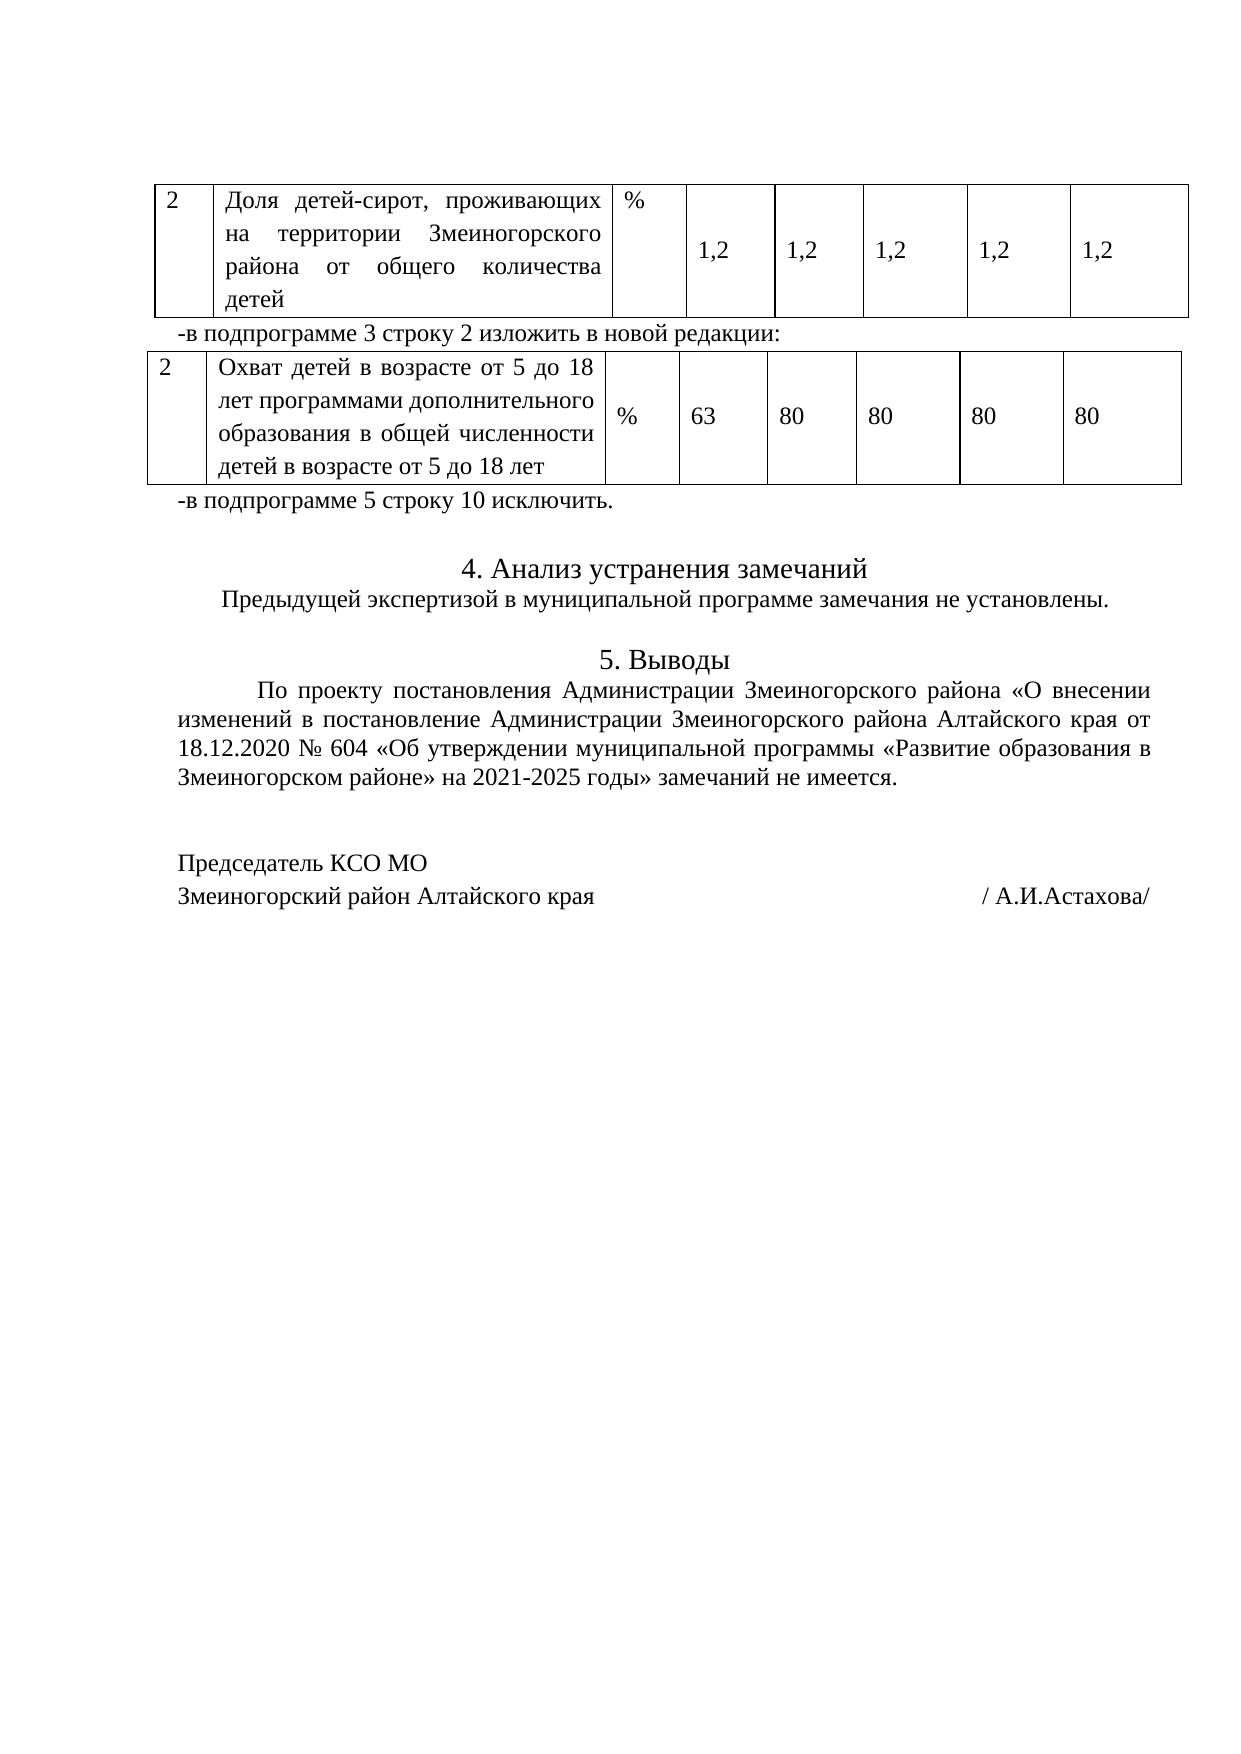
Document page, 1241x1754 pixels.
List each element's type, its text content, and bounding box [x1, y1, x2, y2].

text -в подпрограмме 3 строку 2 изложить в новой редакции: [177, 318, 1152, 347]
table_header 1,2 [687, 185, 774, 317]
table_header 2 [156, 185, 213, 317]
text По проекту постановления Администрации Змеиногорского района «О внесении изменений в постановление Администрации Змеиногорского района Алтайского края от 18.12.2020 № 604 «Об утверждении муниципальной программы «Развитие образования в Змеиногорском районе» на 2021-2025 годы» замечаний не имеется. [177, 675, 1152, 790]
text -в подпрограмме 5 строку 10 исключить. [177, 485, 1152, 513]
text Председатель КСО МО [177, 848, 1152, 877]
table_header 80 [1064, 352, 1181, 484]
table_header Охват детей в возрасте от 5 до 18 лет программами дополнительного образования в общей численности детей в возрасте от 5 до 18 лет [207, 352, 605, 484]
table_header 1,2 [864, 185, 967, 317]
text 4. Анализ устранения замечаний [177, 551, 1152, 584]
table_header % [606, 352, 679, 484]
table_header % [613, 185, 686, 317]
table_header 1,2 [968, 185, 1070, 317]
table_header 63 [680, 352, 767, 484]
table_header 2 [148, 352, 206, 484]
text 5. Выводы [177, 642, 1152, 675]
table_header Доля детей-сирот, проживающих на территории Змеиногорского района от общего количества детей [214, 185, 612, 317]
text Предыдущей экспертизой в муниципальной программе замечания не установлены. [177, 584, 1152, 613]
table_header 80 [857, 352, 959, 484]
table_header 80 [768, 352, 856, 484]
table_header 1,2 [776, 185, 863, 317]
table_header 1,2 [1071, 185, 1188, 317]
text Змеиногорский район Алтайского края / А.И.Астахова/ [177, 881, 1152, 909]
table_header 80 [961, 352, 1063, 484]
